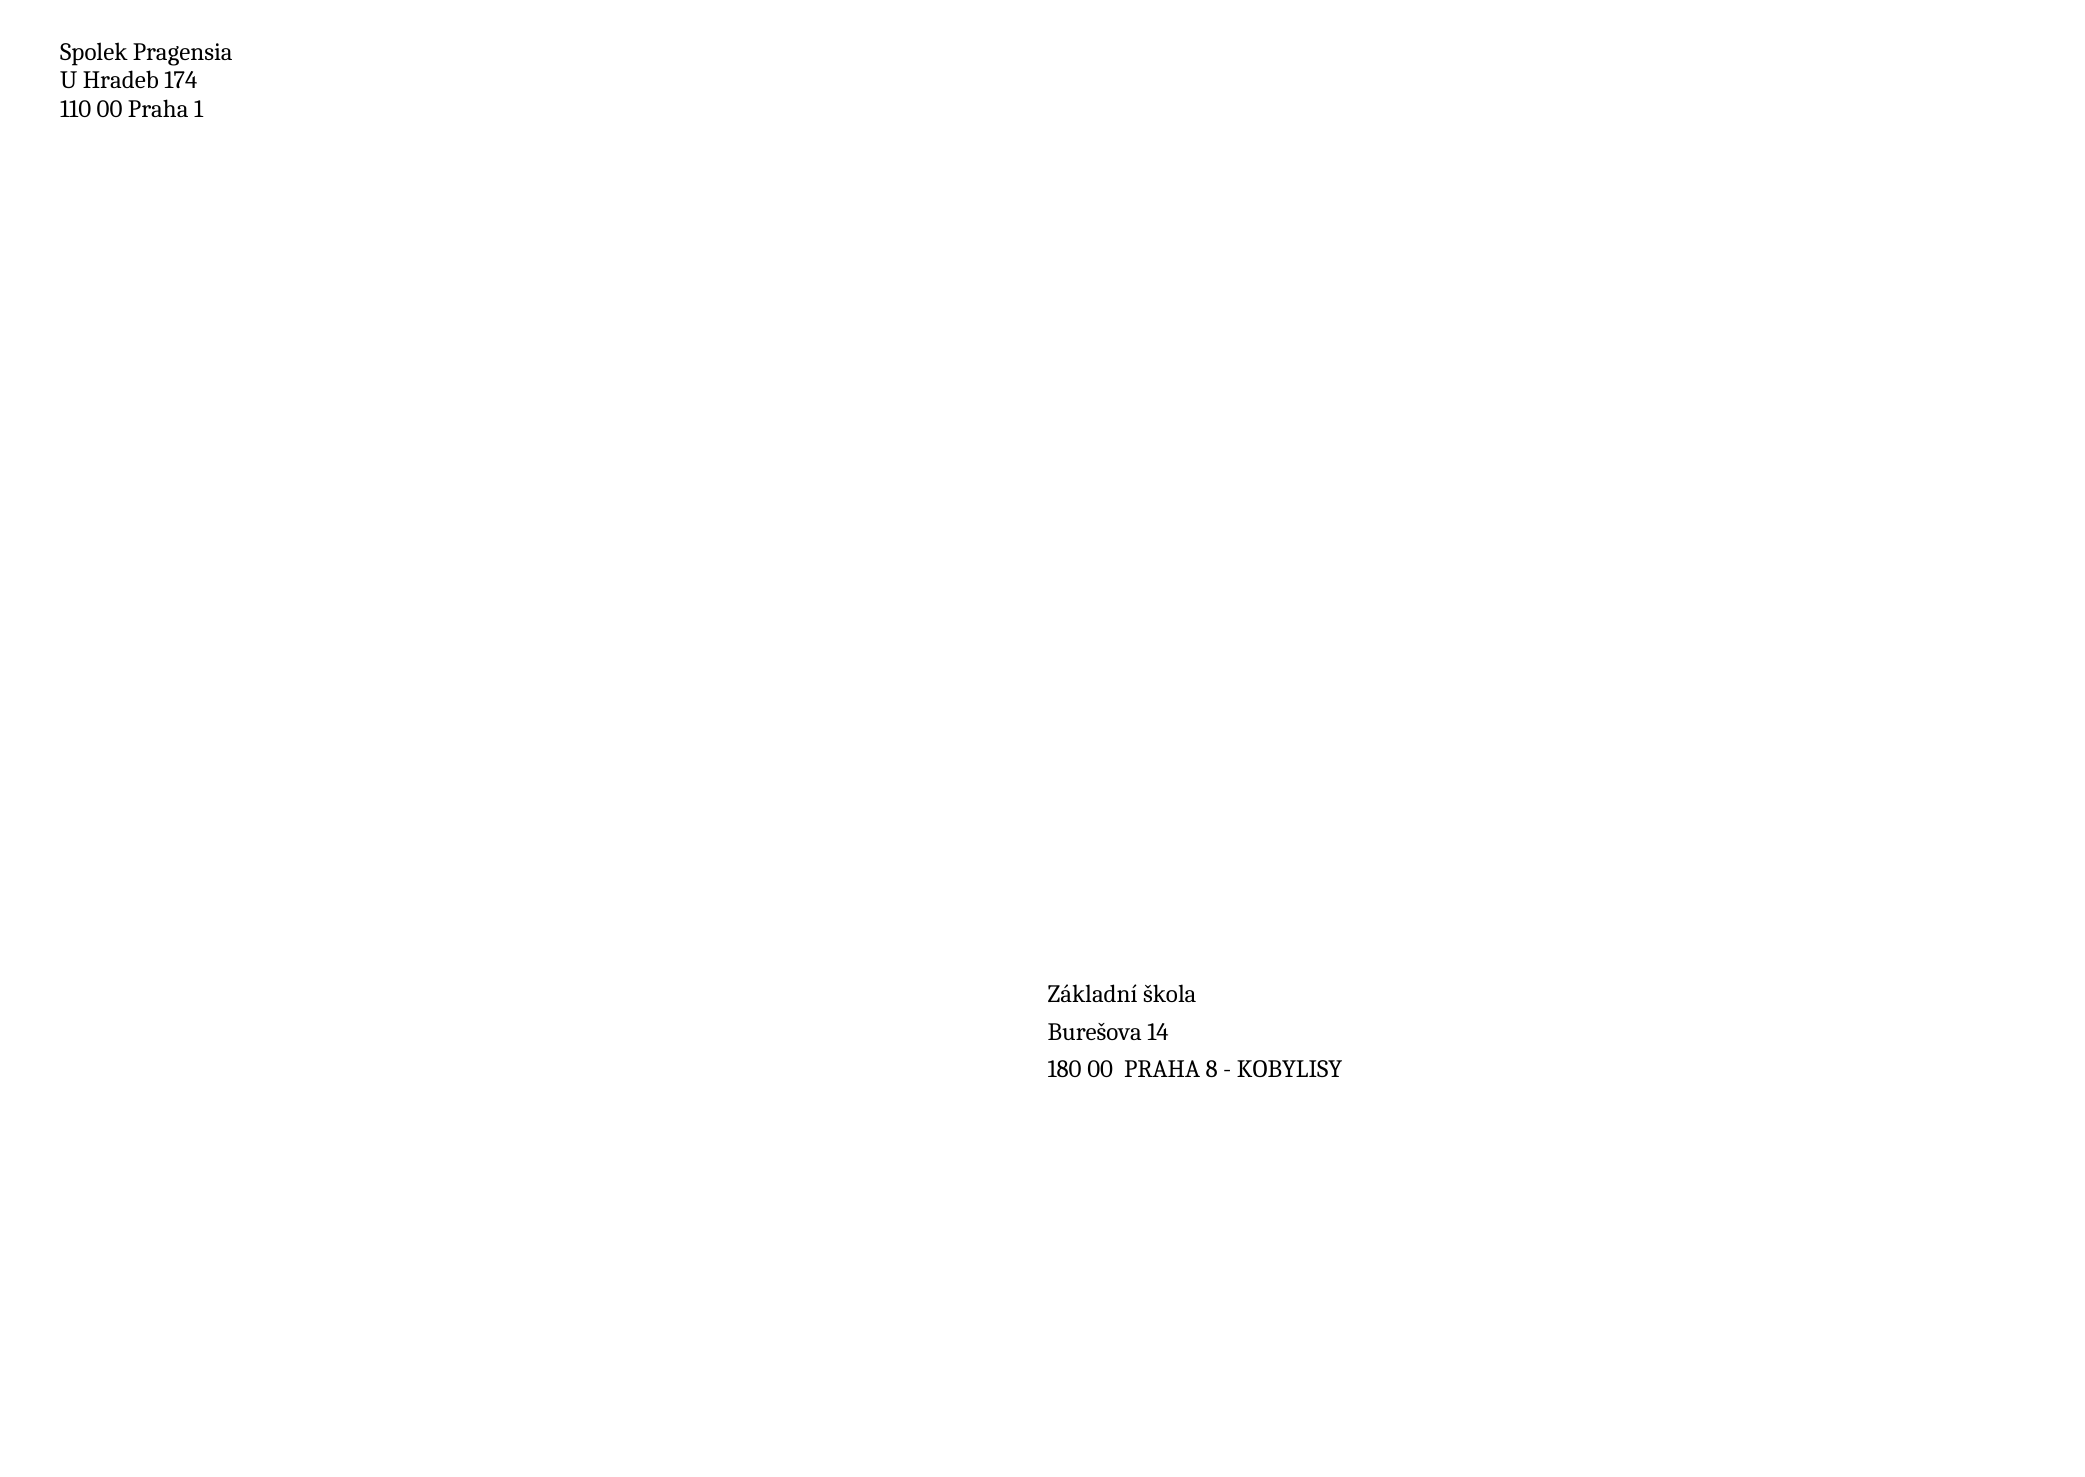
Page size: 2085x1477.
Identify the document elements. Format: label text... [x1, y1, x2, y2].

text 110 00 Praha 1 [60, 95, 2010, 124]
text Spolek Pragensia [60, 37, 2010, 66]
text U Hradeb 174 [60, 66, 2010, 95]
